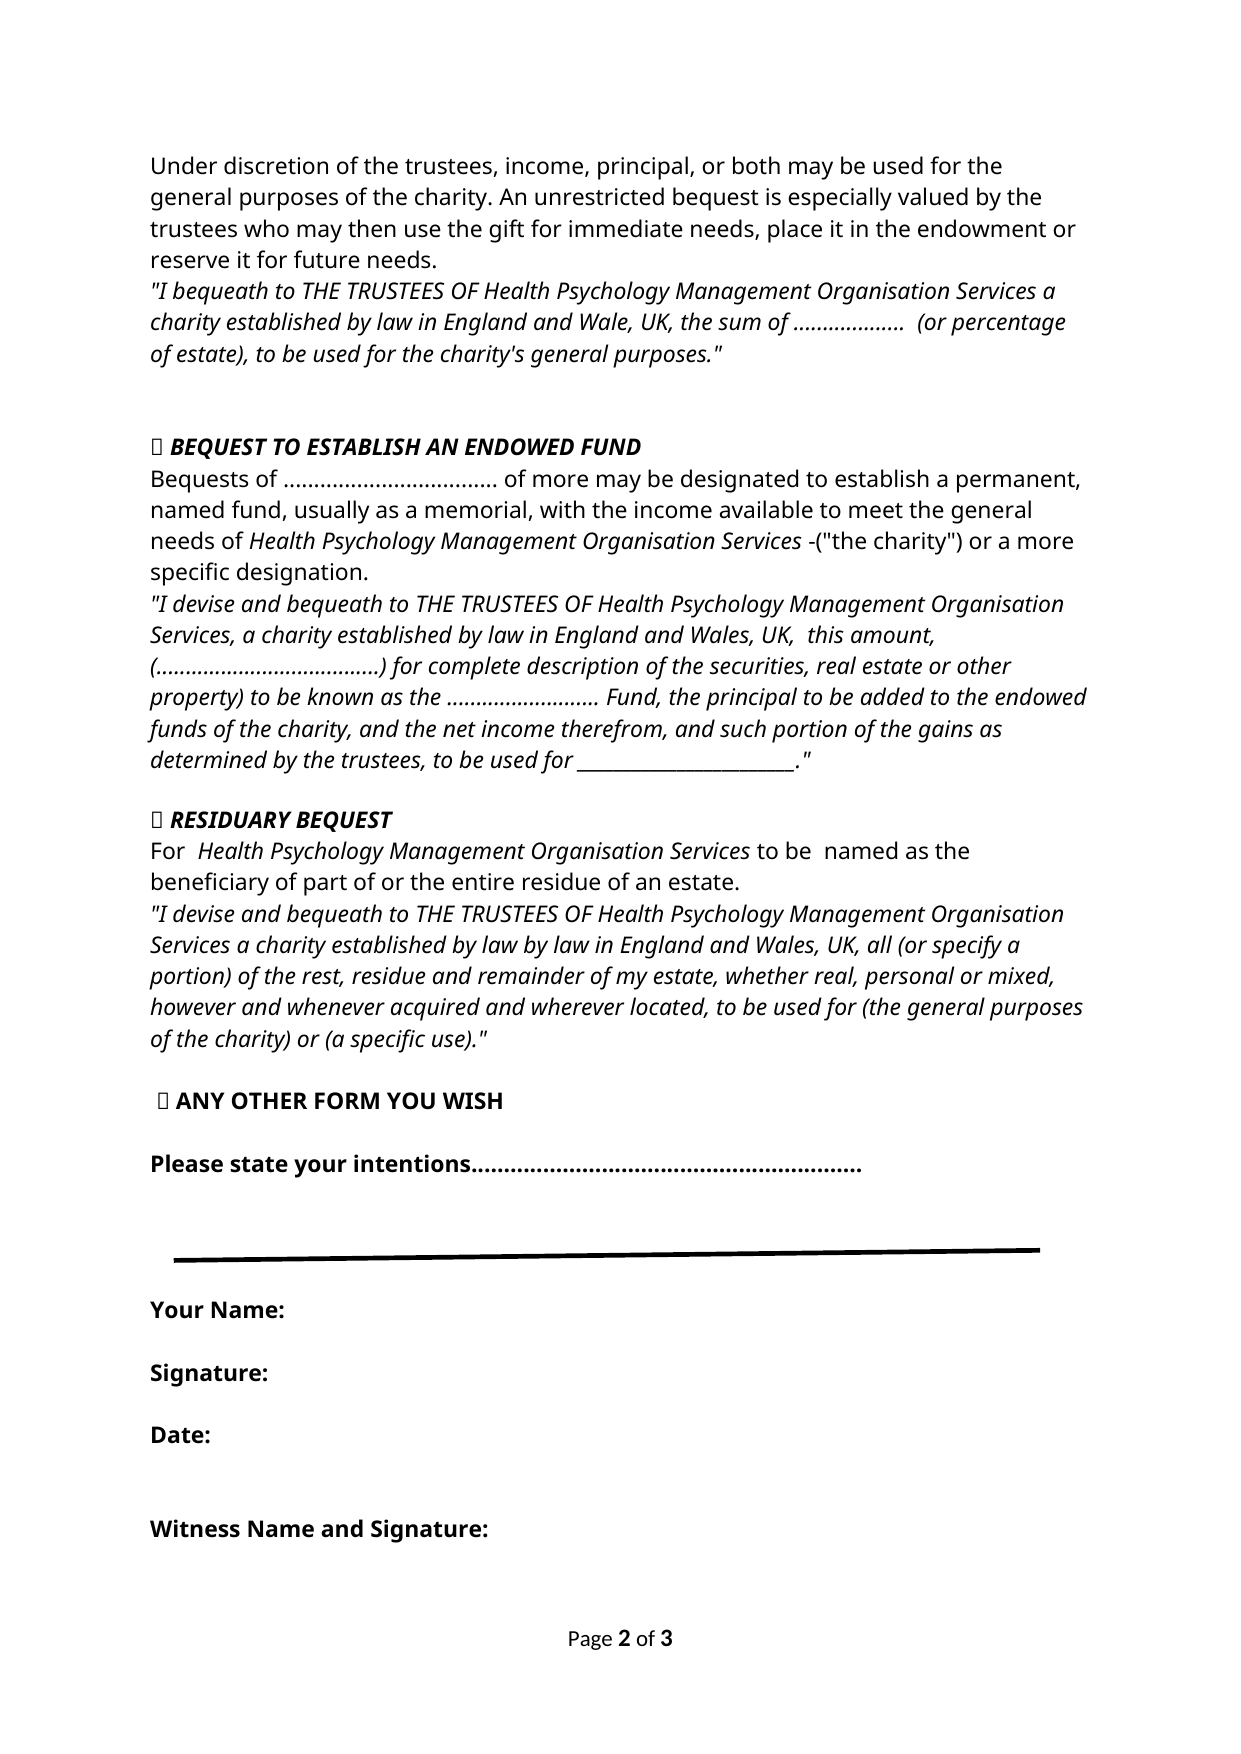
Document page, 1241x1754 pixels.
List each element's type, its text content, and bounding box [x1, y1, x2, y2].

text Date: [150, 1419, 1090, 1451]
text  RESIDUARY BEQUEST [150, 804, 1090, 835]
text Bequests of ................................... of more may be designated to establish a permanent, named fund, usually as a memorial, with the income available to meet the general needs of Health Psychology Management Organisation Services -("the charity") or a more specific designation. [150, 462, 1090, 587]
text "I bequeath to THE TRUSTEES OF Health Psychology Management Organisation Services a charity established by law in England and Wale, UK, the sum of ................... (or percentage of estate), to be used for the charity's general purposes." [150, 275, 1090, 369]
text Witness Name and Signature: [150, 1513, 1090, 1544]
text "I devise and bequeath to THE TRUSTEES OF Health Psychology Management Organisation Services a charity established by law by law in England and Wales, UK, all (or specify a portion) of the rest, residue and remainder of my estate, whether real, personal or mixed, however and whenever acquired and wherever located, to be used for (the general purposes of the charity) or (a specific use)." [150, 897, 1090, 1054]
text  BEQUEST TO ESTABLISH AN ENDOWED FUND [150, 431, 1090, 462]
text Your Name: [150, 1294, 1090, 1326]
text Under discretion of the trustees, income, principal, or both may be used for the general purposes of the charity. An unrestricted bequest is especially valued by the trustees who may then use the gift for immediate needs, place it in the endowment or reserve it for future needs. [150, 150, 1090, 275]
text "I devise and bequeath to THE TRUSTEES OF Health Psychology Management Organisation Services, a charity established by law in England and Wales, UK, this amount, (......................................) for complete description of the securities, real estate or other property) to be known as the .......................... Fund, the principal to be added to the endowed funds of the charity, and the net income therefrom, and such portion of the gains as determined by the trustees, to be used for ________________________." [150, 587, 1090, 775]
text Signature: [150, 1357, 1090, 1388]
text Please state your intentions............................................................ [150, 1147, 1090, 1179]
text  ANY OTHER FORM YOU WISH [150, 1085, 1090, 1116]
text For Health Psychology Management Organisation Services to be named as the beneficiary of part of or the entire residue of an estate. [150, 835, 1090, 897]
